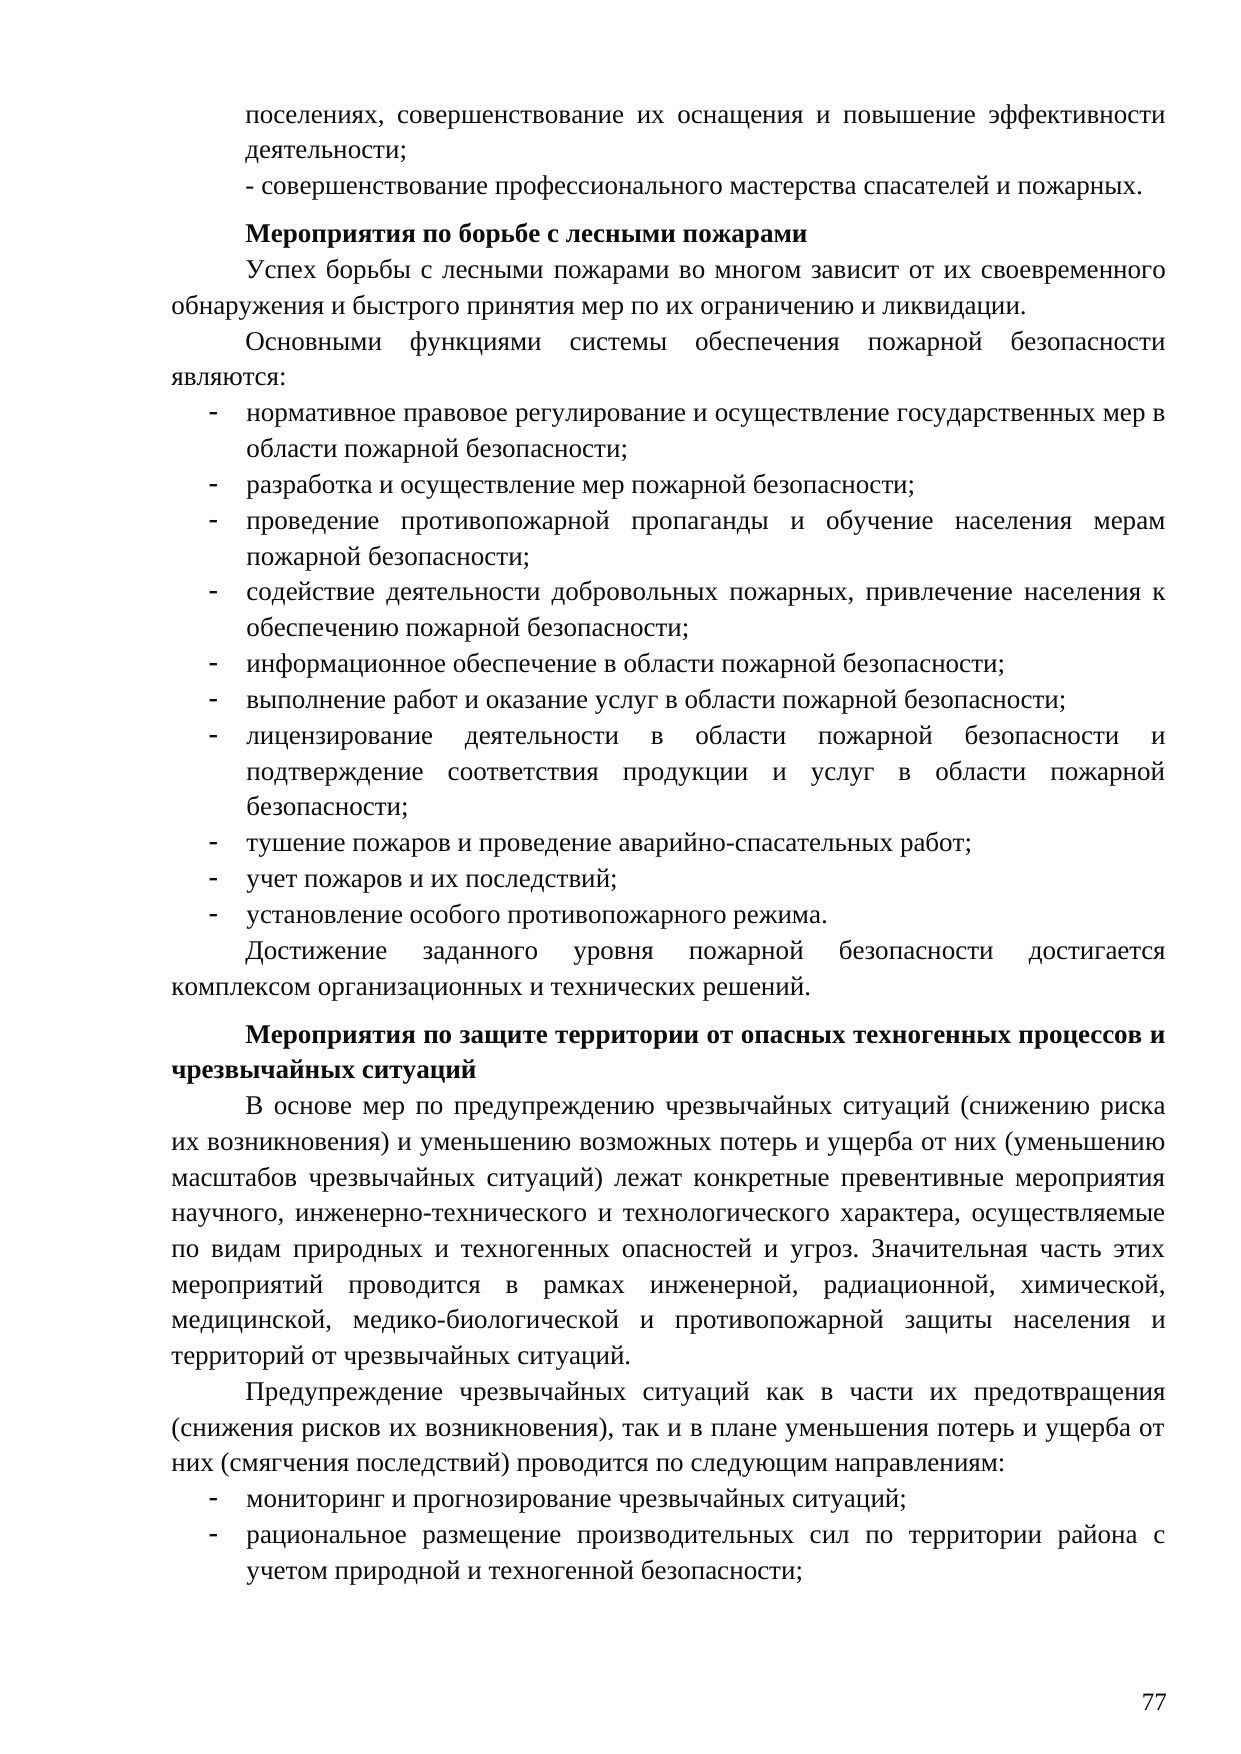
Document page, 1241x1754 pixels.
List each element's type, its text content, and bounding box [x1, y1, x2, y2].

list содействие деятельности добровольных пожарных, привлечение населения к обеспечению пожарной безопасности; [209, 575, 1167, 642]
list мониторинг и прогнозирование чрезвычайных ситуаций; [209, 1482, 1167, 1513]
list нормативное правовое регулирование и осуществление государственных мер в области пожарной безопасности; [209, 396, 1167, 463]
text Основными функциями системы обеспечения пожарной безопасности являются: [171, 325, 1167, 392]
list лицензирование деятельности в области пожарной безопасности и подтверждение соответствия продукции и услуг в области пожарной безопасности; [209, 719, 1167, 821]
text Мероприятия по защите территории от опасных техногенных процессов и чрезвычайных ситуаций [171, 1018, 1167, 1085]
list тушение пожаров и проведение аварийно-спасательных работ; [209, 826, 1167, 857]
list проведение противопожарной пропаганды и обучение населения мерам пожарной безопасности; [209, 504, 1167, 571]
text Предупреждение чрезвычайных ситуаций как в части их предотвращения (снижения рисков их возникновения), так и в плане уменьшения потерь и ущерба от них (смягчения последствий) проводится по следующим направлениям: [171, 1375, 1167, 1478]
list учет пожаров и их последствий; [209, 862, 1167, 893]
list информационное обеспечение в области пожарной безопасности; [209, 647, 1167, 678]
text Достижение заданного уровня пожарной безопасности достигается комплексом организационных и технических решений. [171, 934, 1167, 1001]
text Мероприятия по борьбе с лесными пожарами [171, 218, 1167, 249]
text - совершенствование профессионального мастерства спасателей и пожарных. [245, 169, 1167, 201]
list выполнение работ и оказание услуг в области пожарной безопасности; [209, 683, 1167, 714]
text Успех борьбы с лесными пожарами во многом зависит от их своевременного обнаружения и быстрого принятия мер по их ограничению и ликвидации. [171, 253, 1167, 320]
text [245, 98, 1167, 165]
text В основе мер по предупреждению чрезвычайных ситуаций (снижению риска их возникновения) и уменьшению возможных потерь и ущерба от них (уменьшению масштабов чрезвычайных ситуаций) лежат конкретные превентивные мероприятия научного, инженерно-технического и технологического характера, осуществляемые по видам природных и техногенных опасностей и угроз. Значительная часть этих мероприятий проводится в рамках инженерной, радиационной, химической, медицинской, медико-биологической и противопожарной защиты населения и территорий от чрезвычайных ситуаций. [171, 1089, 1167, 1371]
list установление особого противопожарного режима. [209, 898, 1167, 929]
list рациональное размещение производительных сил по территории района с учетом природной и техногенной безопасности; [209, 1518, 1167, 1585]
list разработка и осуществление мер пожарной безопасности; [209, 468, 1167, 499]
